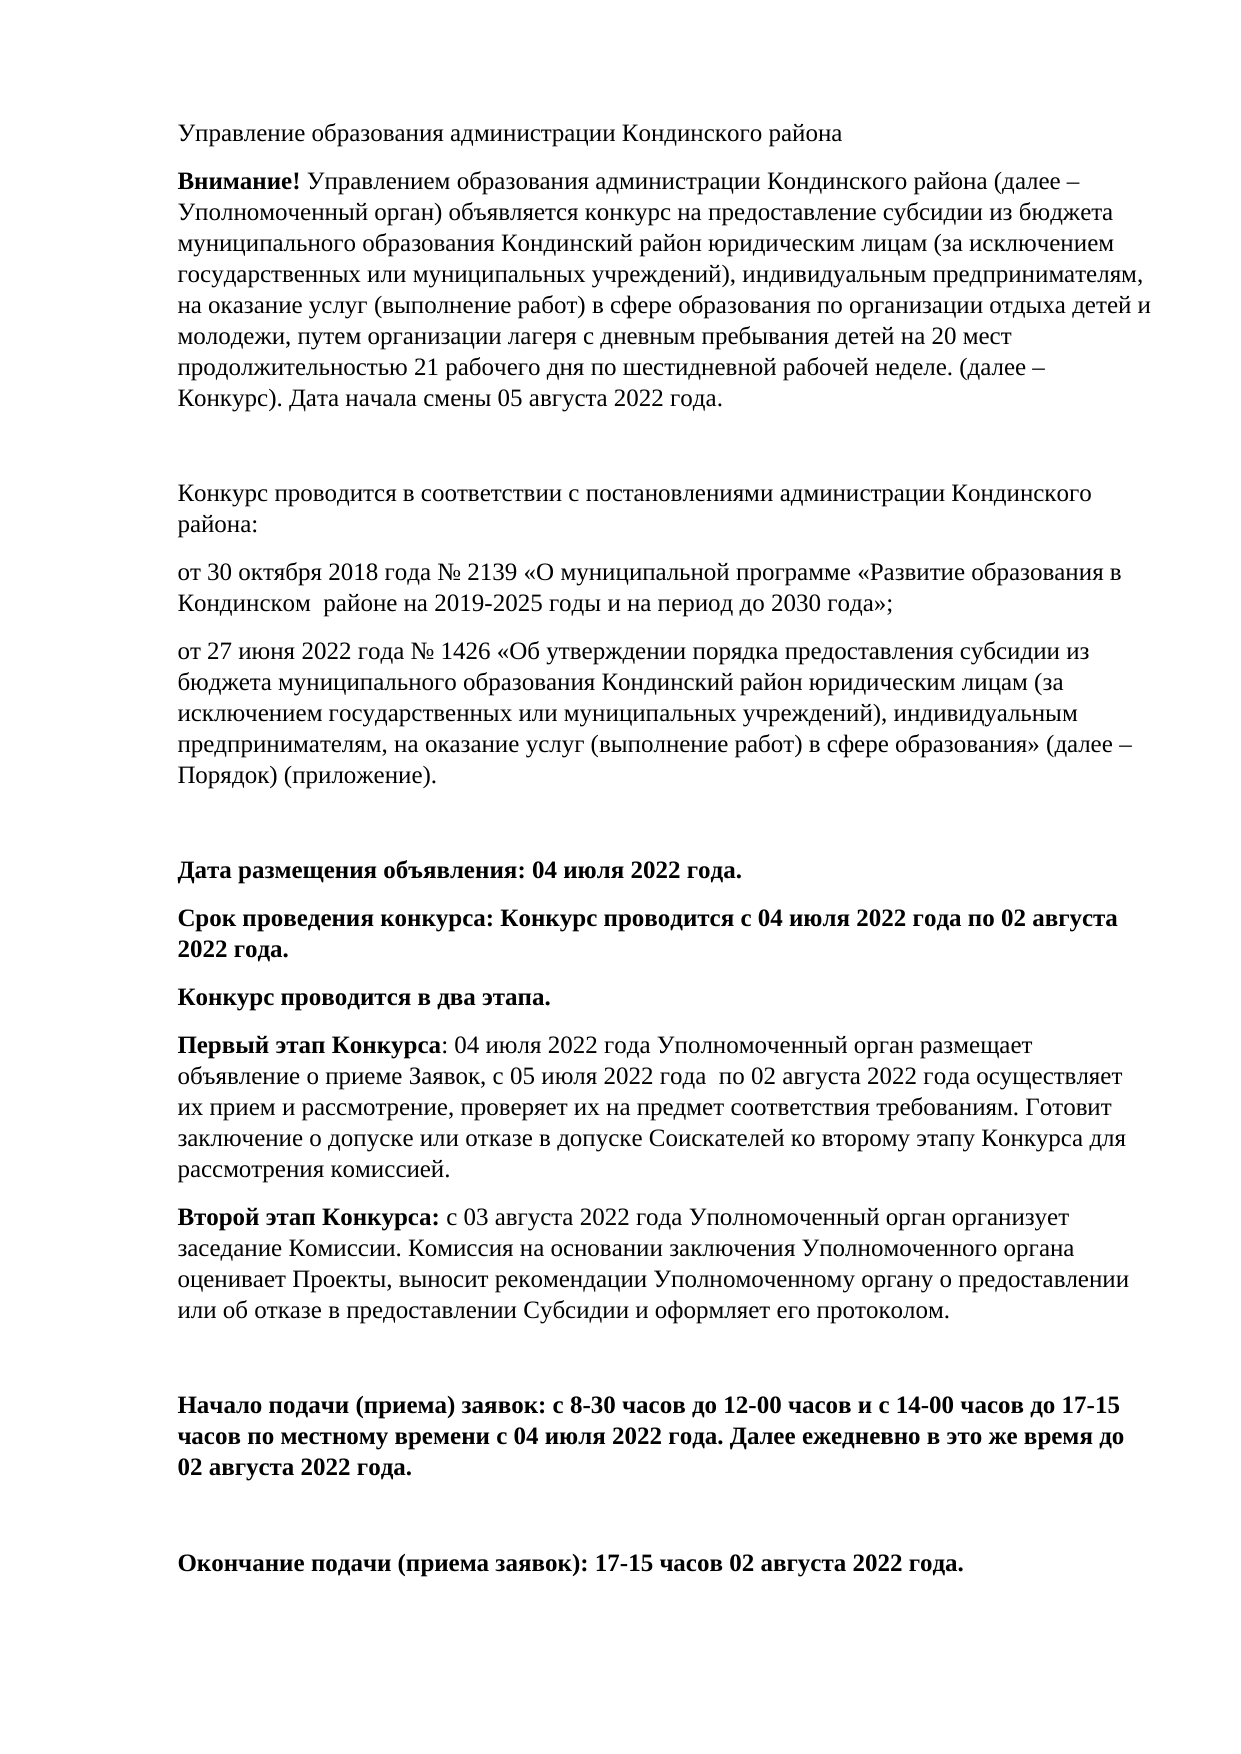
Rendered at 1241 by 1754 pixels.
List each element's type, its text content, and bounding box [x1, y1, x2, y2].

text Конкурс проводится в два этапа. [177, 982, 1152, 1011]
text Первый этап Конкурса: 04 июля 2022 года Уполномоченный орган размещает объявление о приеме Заявок, с 05 июля 2022 года по 02 августа 2022 года осуществляет их прием и рассмотрение, проверяет их на предмет соответствия требованиям. Готовит заключение о допуске или отказе в допуске Соискателей ко второму этапу Конкурса для рассмотрения комиссией. [177, 1030, 1152, 1183]
text Внимание! Управлением образования администрации Кондинского района (далее – Уполномоченный орган) объявляется конкурс на предоставление субсидии из бюджета муниципального образования Кондинский район юридическим лицам (за исключением государственных или муниципальных учреждений), индивидуальным предпринимателям, на оказание услуг (выполнение работ) в сфере образования по организации отдыха детей и молодежи, путем организации лагеря с дневным пребывания детей на 20 мест продолжительностью 21 рабочего дня по шестидневной рабочей неделе. (далее – Конкурс). Дата начала смены 05 августа 2022 года. [177, 166, 1152, 412]
text от 27 июня 2022 года № 1426 «Об утверждении порядка предоставления субсидии из бюджета муниципального образования Кондинский район юридическим лицам (за исключением государственных или муниципальных учреждений), индивидуальным предпринимателям, на оказание услуг (выполнение работ) в сфере образования» (далее – Порядок) (приложение). [177, 636, 1152, 789]
text Управление образования администрации Кондинского района [177, 118, 1152, 147]
text Начало подачи (приема) заявок: с 8-30 часов до 12-00 часов и с 14-00 часов до 17-15 часов по местному времени с 04 июля 2022 года. Далее ежедневно в это же время до 02 августа 2022 года. [177, 1390, 1152, 1481]
text от 30 октября 2018 года № 2139 «О муниципальной программе «Развитие образования в Кондинском районе на 2019-2025 годы и на период до 2030 года»; [177, 557, 1152, 617]
text Окончание подачи (приема заявок): 17-15 часов 02 августа 2022 года. [177, 1548, 1152, 1576]
text Срок проведения конкурса: Конкурс проводится с 04 июля 2022 года по 02 августа 2022 года. [177, 903, 1152, 963]
text Дата размещения объявления: 04 июля 2022 года. [177, 856, 1152, 884]
text Конкурс проводится в соответствии с постановлениями администрации Кондинского района: [177, 478, 1152, 538]
text Второй этап Конкурса: с 03 августа 2022 года Уполномоченный орган организует заседание Комиссии. Комиссия на основании заключения Уполномоченного органа оценивает Проекты, выносит рекомендации Уполномоченному органу о предоставлении или об отказе в предоставлении Субсидии и оформляет его протоколом. [177, 1202, 1152, 1323]
